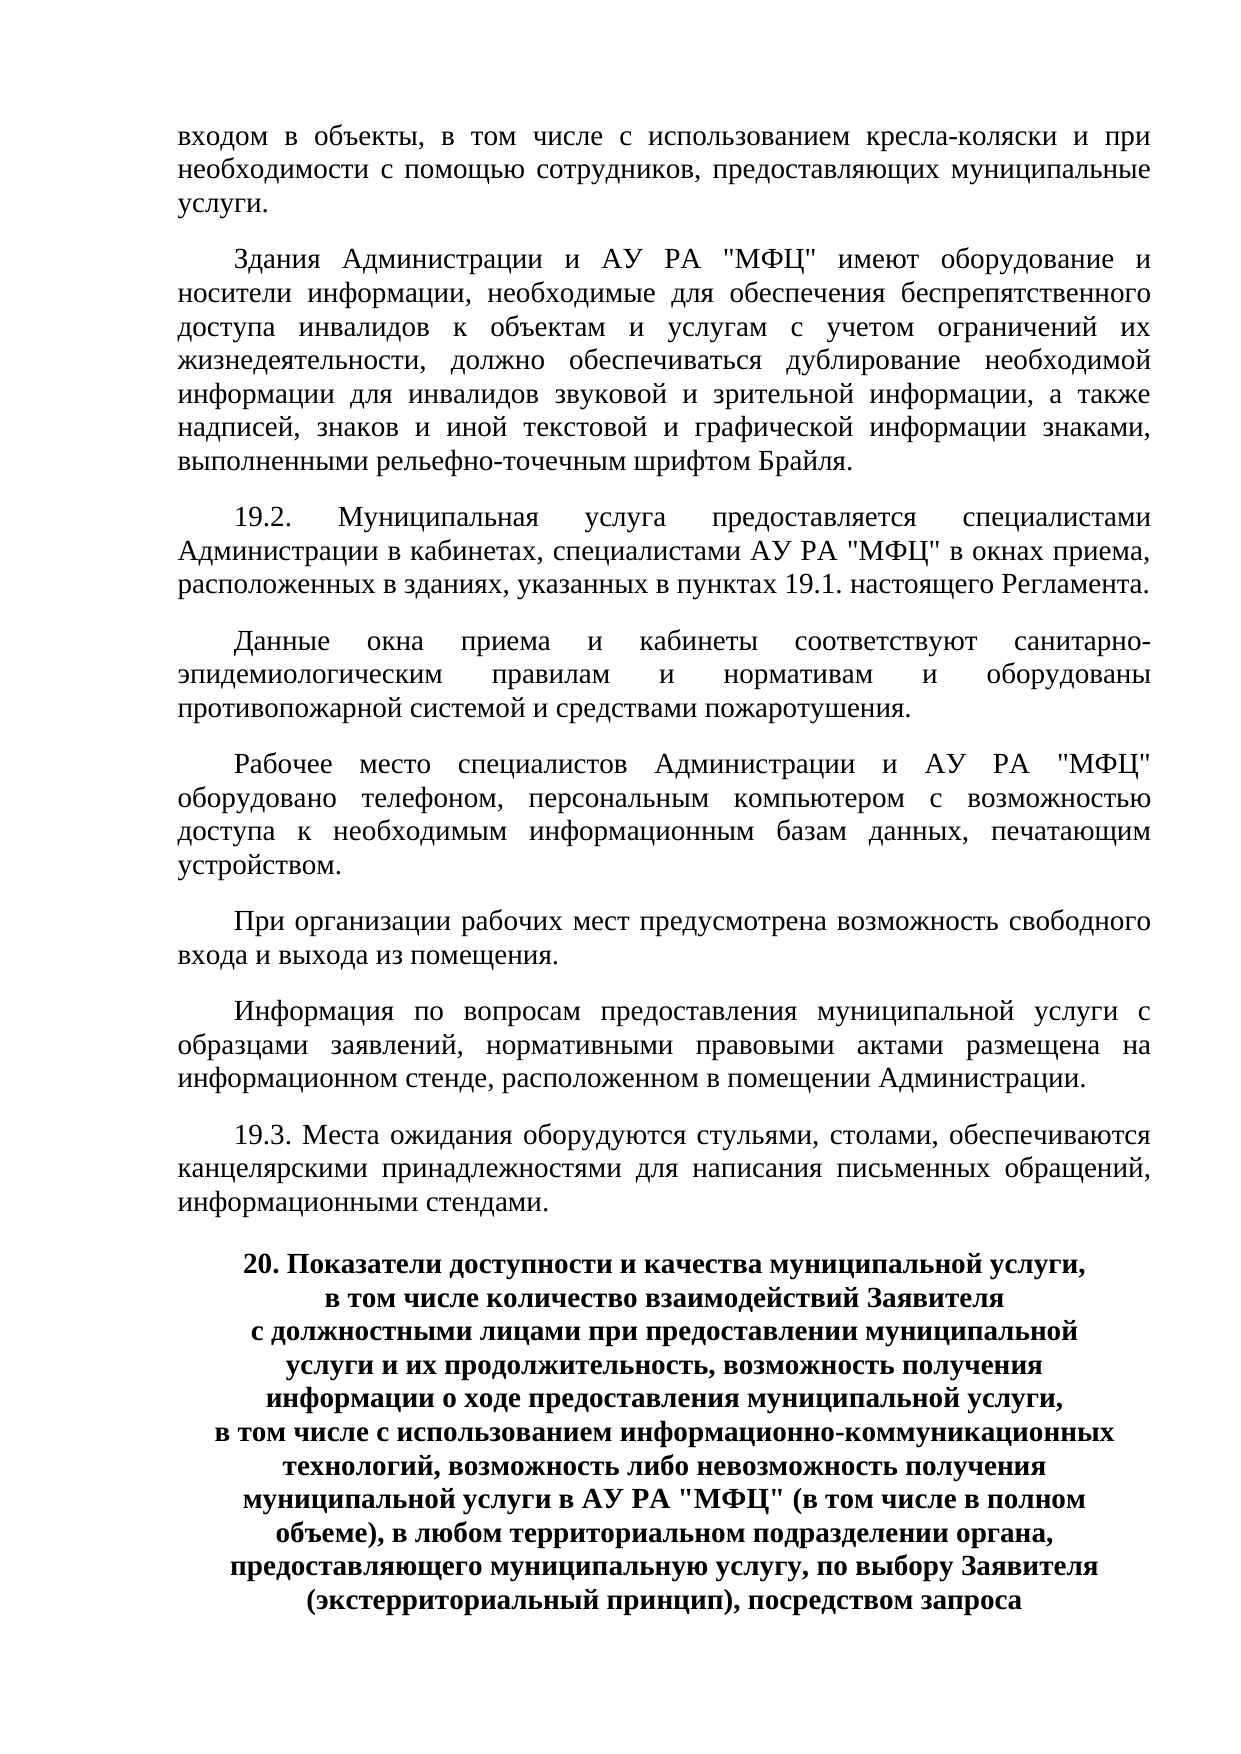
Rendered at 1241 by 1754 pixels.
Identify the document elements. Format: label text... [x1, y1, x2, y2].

text Данные окна приема и кабинеты соответствуют санитарно-эпидемиологическим правилам и нормативам и оборудованы противопожарной системой и средствами пожаротушения. [177, 623, 1152, 723]
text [177, 118, 1152, 219]
text муниципальной услуги в АУ РА "МФЦ" (в том числе в полном [177, 1481, 1152, 1515]
text в том числе с использованием информационно-коммуникационных [177, 1414, 1152, 1448]
text услуги и их продолжительность, возможность получения [177, 1347, 1152, 1381]
text При организации рабочих мест предусмотрена возможность свободного входа и выхода из помещения. [177, 903, 1152, 971]
text (экстерриториальный принцип), посредством запроса [177, 1582, 1152, 1615]
text Рабочее место специалистов Администрации и АУ РА "МФЦ" оборудовано телефоном, персональным компьютером с возможностью доступа к необходимым информационным базам данных, печатающим устройством. [177, 746, 1152, 881]
text с должностными лицами при предоставлении муниципальной [177, 1313, 1152, 1347]
text технологий, возможность либо невозможность получения [177, 1448, 1152, 1481]
text информации о ходе предоставления муниципальной услуги, [177, 1381, 1152, 1414]
text 19.3. Места ожидания оборудуются стульями, столами, обеспечиваются канцелярскими принадлежностями для написания письменных обращений, информационными стендами. [177, 1117, 1152, 1218]
text Информация по вопросам предоставления муниципальной услуги с образцами заявлений, нормативными правовыми актами размещена на информационном стенде, расположенном в помещении Администрации. [177, 993, 1152, 1094]
text 19.2. Муниципальная услуга предоставляется специалистами Администрации в кабинетах, специалистами АУ РА "МФЦ" в окнах приема, расположенных в зданиях, указанных в пунктах 19.1. настоящего Регламента. [177, 499, 1152, 600]
text в том числе количество взаимодействий Заявителя [177, 1280, 1152, 1313]
text предоставляющего муниципальную услугу, по выбору Заявителя [177, 1548, 1152, 1582]
text Здания Администрации и АУ РА "МФЦ" имеют оборудование и носители информации, необходимые для обеспечения беспрепятственного доступа инвалидов к объектам и услугам с учетом ограничений их жизнедеятельности, должно обеспечиваться дублирование необходимой информации для инвалидов звуковой и зрительной информации, а также надписей, знаков и иной текстовой и графической информации знаками, выполненными рельефно-точечным шрифтом Брайля. [177, 242, 1152, 476]
text 20. Показатели доступности и качества муниципальной услуги, [177, 1246, 1152, 1280]
text объеме), в любом территориальном подразделении органа, [177, 1515, 1152, 1548]
